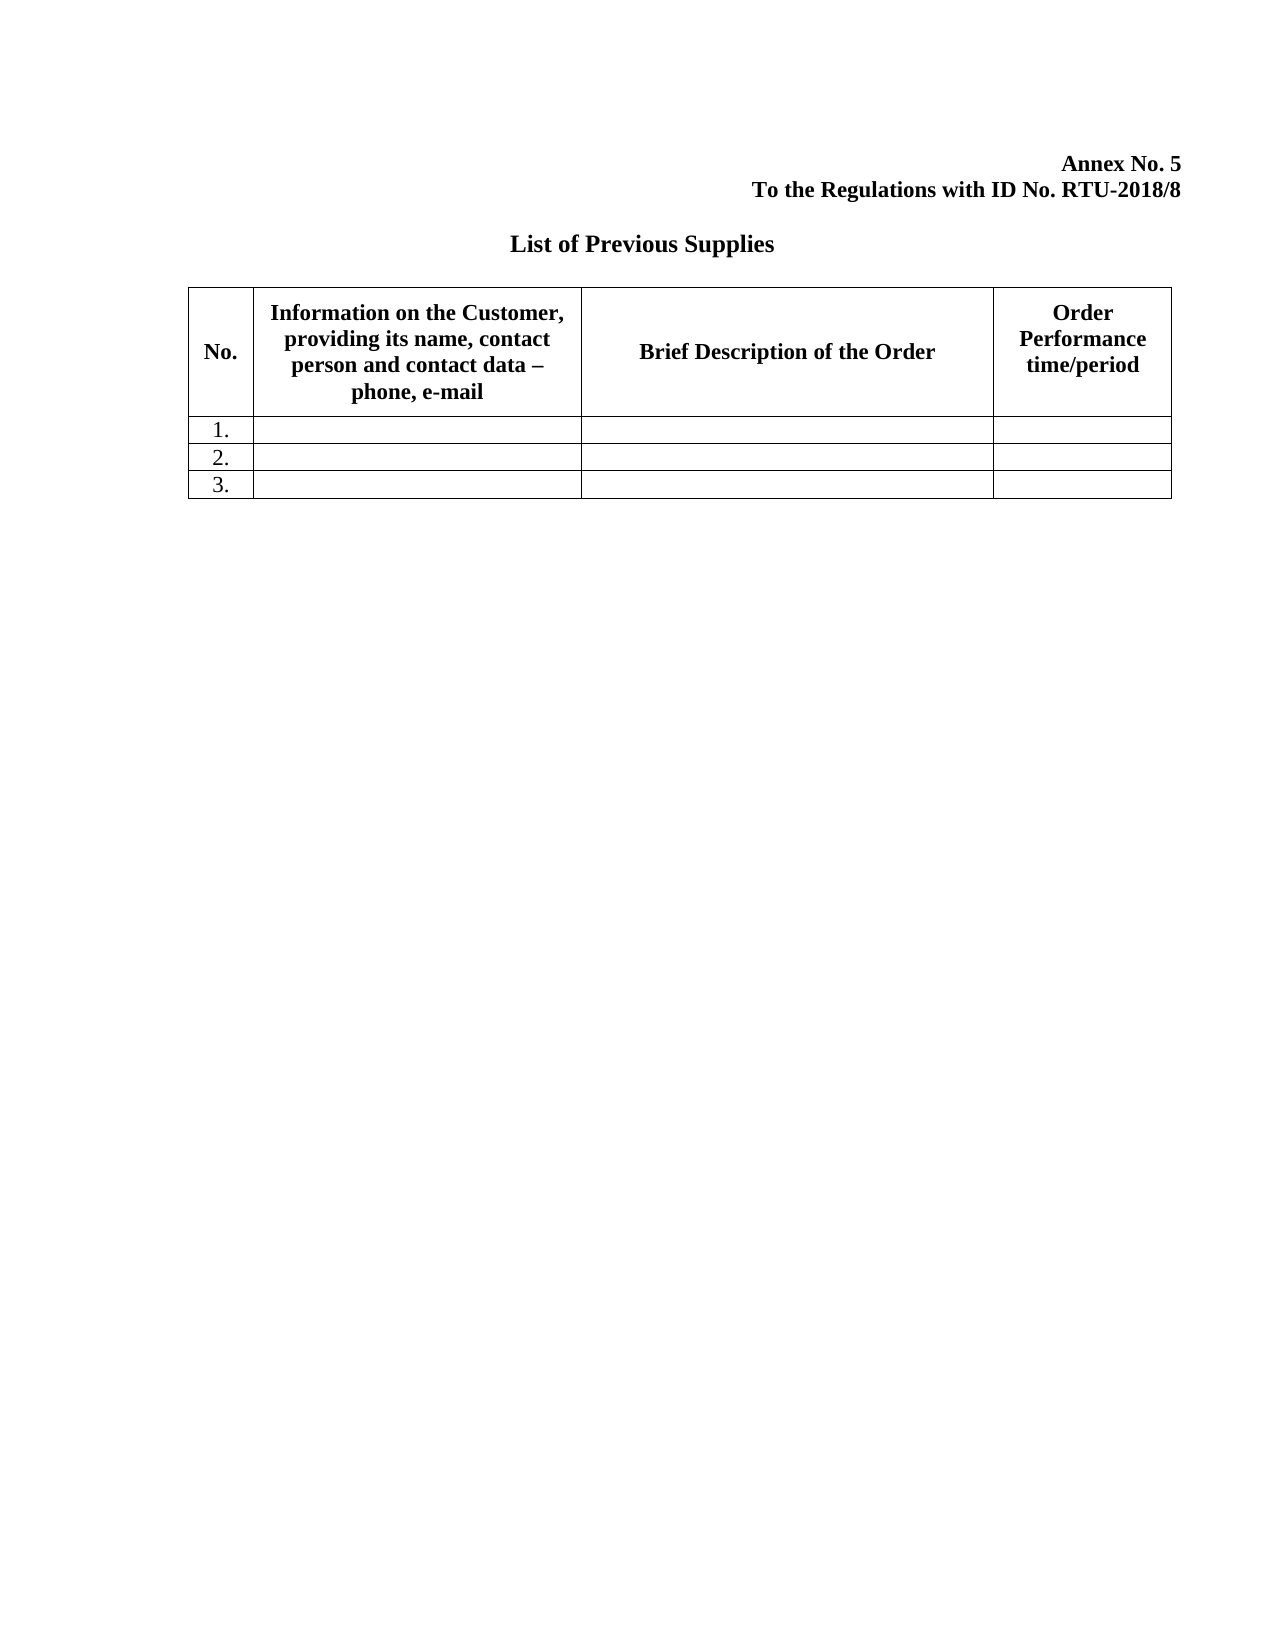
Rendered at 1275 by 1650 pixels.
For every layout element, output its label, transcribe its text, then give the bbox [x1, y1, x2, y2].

table_cell [582, 417, 993, 443]
table_header Order Performance time/period [994, 288, 1171, 416]
table_cell [994, 417, 1171, 443]
text List of Previous Supplies [187, 229, 1097, 258]
table_cell [994, 444, 1171, 470]
table_cell [254, 444, 581, 470]
table_cell 1. [189, 417, 253, 443]
table_cell 2. [189, 444, 253, 470]
text Annex No. 5 [187, 150, 1181, 176]
table_cell [582, 444, 993, 470]
text To the Regulations with ID No. RTU-2018/8 [187, 176, 1181, 203]
table_cell [994, 471, 1171, 498]
table_cell [254, 417, 581, 443]
table_header Information on the Customer, providing its name, contact person and contact data – phone, e-mail [254, 288, 581, 416]
table_cell 3. [189, 471, 253, 498]
table_header No. [189, 288, 253, 416]
table_cell [254, 471, 581, 498]
table_cell [582, 471, 993, 498]
table_header Brief Description of the Order [582, 288, 993, 416]
